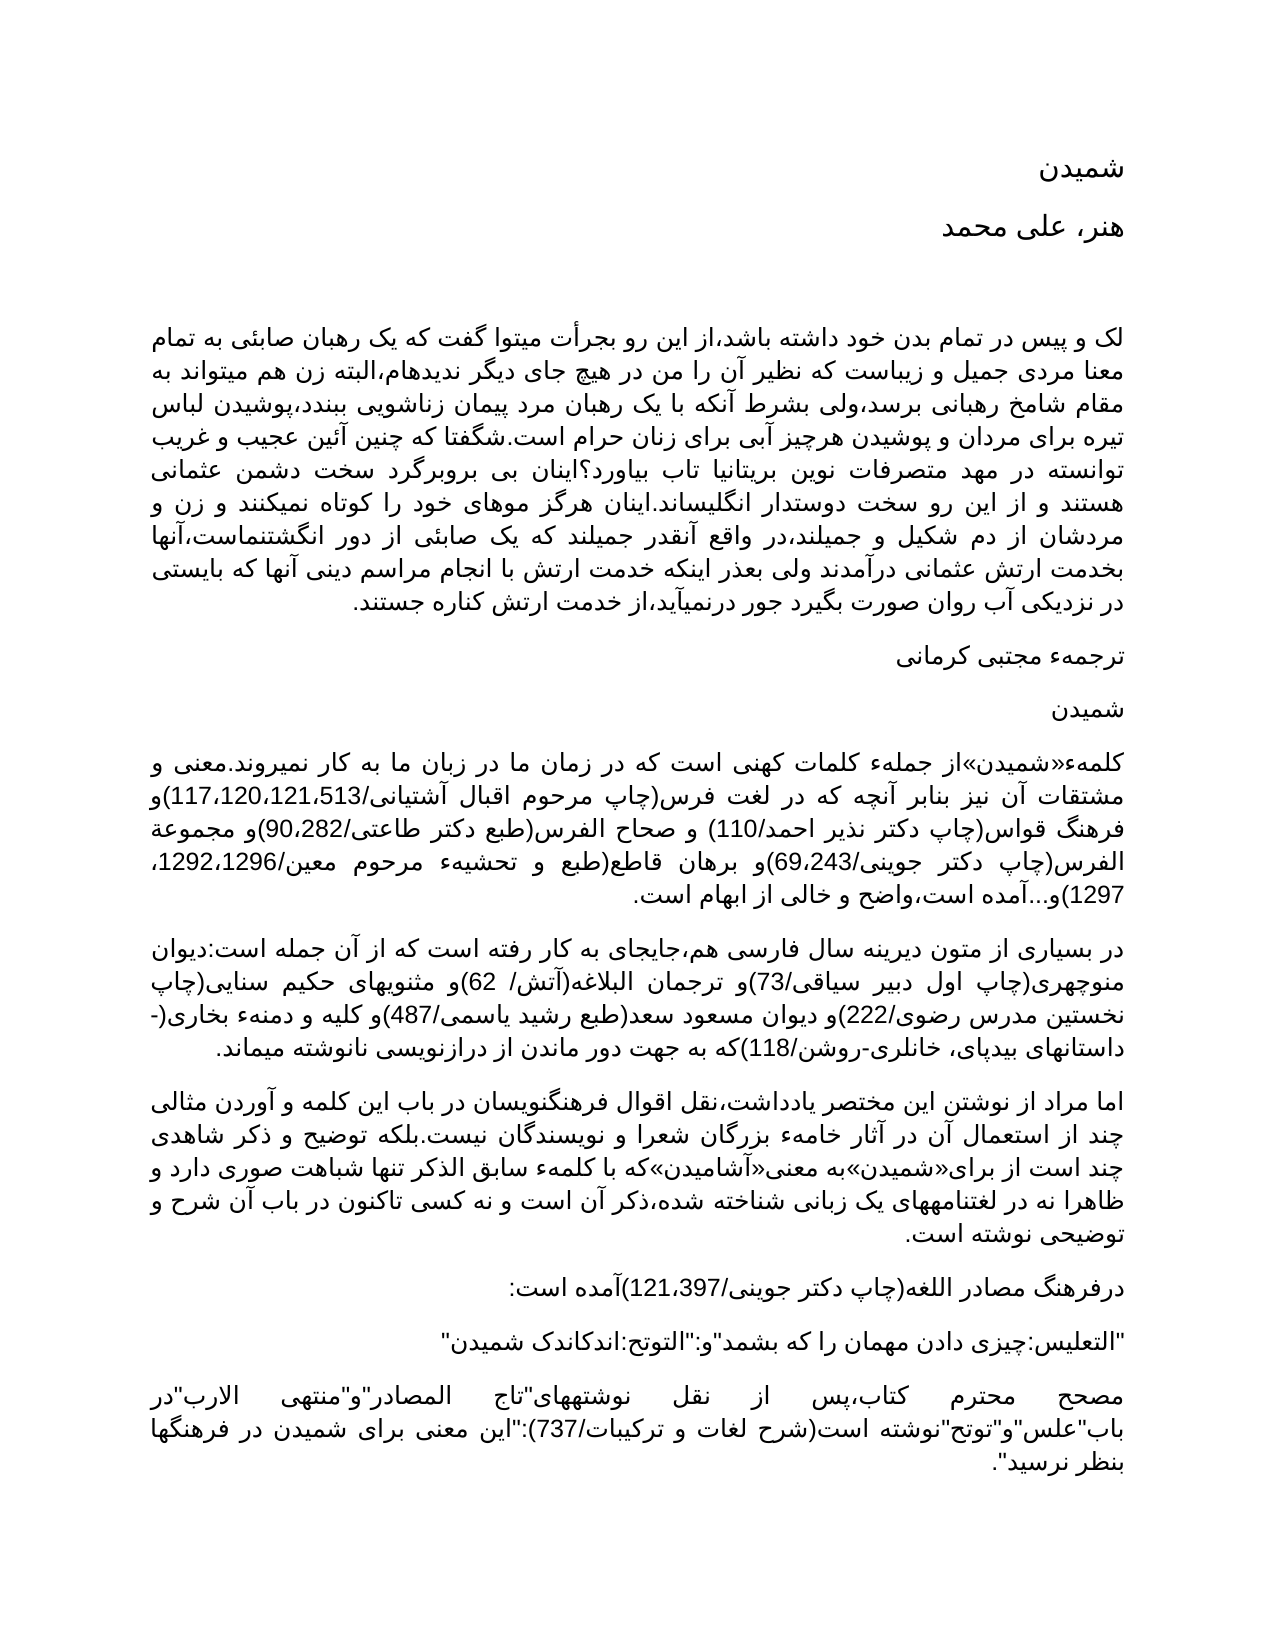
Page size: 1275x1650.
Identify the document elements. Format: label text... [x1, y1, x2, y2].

text شمیدن [150, 150, 1125, 183]
text شمیدن [150, 694, 1125, 723]
text مصحح محترم کتاب،پس از نقل نوشته‏های‏"تاج المصادر"و"منتهی الارب‏"در باب‏"علس‏"و"توتح‏"نوشته است(شرح لغات و ترکیبات/737):"این معنی‏ برای شمیدن در فرهنگ‏ها بنظر نرسید". [150, 1381, 1125, 1476]
text درفرهنگ مصادر اللغه(چاپ دکتر جوینی/121،397)آمده است: [150, 1273, 1125, 1302]
text ترجمهء مجتبی کرمانی [150, 641, 1125, 669]
text لک و پیس در تمام بدن خود داشته باشد،از این رو بجرأت می‏توا گفت که یک رهبان‏ صابئی به تمام معنا مردی جمیل و زیباست که نظیر آن را من در هیچ جای دیگر ندیده‏ام،البته زن هم می‏تواند به مقام شامخ رهبانی برسد،ولی بشرط آنکه با یک رهبان‏ مرد پیمان زناشویی ببندد،پوشیدن لباس تیره برای مردان و پوشیدن هرچیز آبی برای‏ زنان حرام است.شگفتا که چنین آئین عجیب و غریب توانسته در مهد متصرفات نوین‏ بریتانیا تاب بیاورد؟اینان بی بروبرگرد سخت دشمن عثمانی هستند و از این رو سخت‏ دوستدار انگلیس‏اند.اینان هرگز موهای خود را کوتاه نمی‏کنند و زن و مردشان از دم‏ شکیل و جمیلند،در واقع آنقدر جمیلند که یک صابئی از دور انگشت‏نماست،آنها بخدمت ارتش عثمانی درآمدند ولی بعذر اینکه خدمت ارتش با انجام مراسم دینی آنها که بایستی در نزدیکی آب روان صورت بگیرد جور درنمی‏آید،از خدمت ارتش کناره‏ جستند. [150, 323, 1125, 616]
text "التعلیس:چیزی دادن مهمان را که بشمد"و:"التوتح:اندک‏اندک شمیدن‏" [150, 1327, 1125, 1356]
text در بسیاری از متون دیرینه سال فارسی هم،جای‏جای به کار رفته است که از آن‏ جمله است:دیوان منوچهری(چاپ اول دبیر سیاقی/73)و ترجمان البلاغه(آتش/ 62)و مثنویهای حکیم سنایی(چاپ نخستین مدرس رضوی/222)و دیوان مسعود سعد(طبع رشید یاسمی/487)و کلیه و دمنهء بخاری(-داستانهای بیدپای، خانلری-روشن/118)که به جهت دور ماندن از درازنویسی نانوشته می‏ماند. [150, 934, 1125, 1062]
text کلمهء«شمیدن»از جملهء کلمات کهنی است که در زمان ما در زبان ما به کار نمی‏روند.معنی و مشتقات آن نیز بنابر آنچه که در لغت فرس(چاپ مرحوم اقبال‏ آشتیانی/117،120،121،513)و فرهنگ قواس(چاپ دکتر نذیر احمد/110) و صحاح الفرس(طبع دکتر طاعتی/90،282)و مجموعة الفرس(چاپ دکتر جوینی/69،243)و برهان قاطع(طبع و تحشیهء مرحوم معین/1292،1296، 1297)و...آمده است،واضح و خالی از ابهام است. [150, 748, 1125, 909]
text هنر، علی محمد [150, 209, 1125, 243]
text اما مراد از نوشتن این مختصر یادداشت،نقل اقوال فرهنگ‏نویسان در باب این کلمه‏ و آوردن مثالی چند از استعمال آن در آثار خامهء بزرگان شعرا و نویسندگان نیست.بلکه‏ توضیح و ذکر شاهدی چند است از برای«شمیدن»به معنی«آشامیدن»که با کلمهء سابق الذکر تنها شباهت صوری دارد و ظاهرا نه در لغت‏نامه‏های یک زبانی شناخته شده،ذکر آن است و نه کسی تاکنون در باب آن شرح و توضیحی نوشته است. [150, 1087, 1125, 1248]
